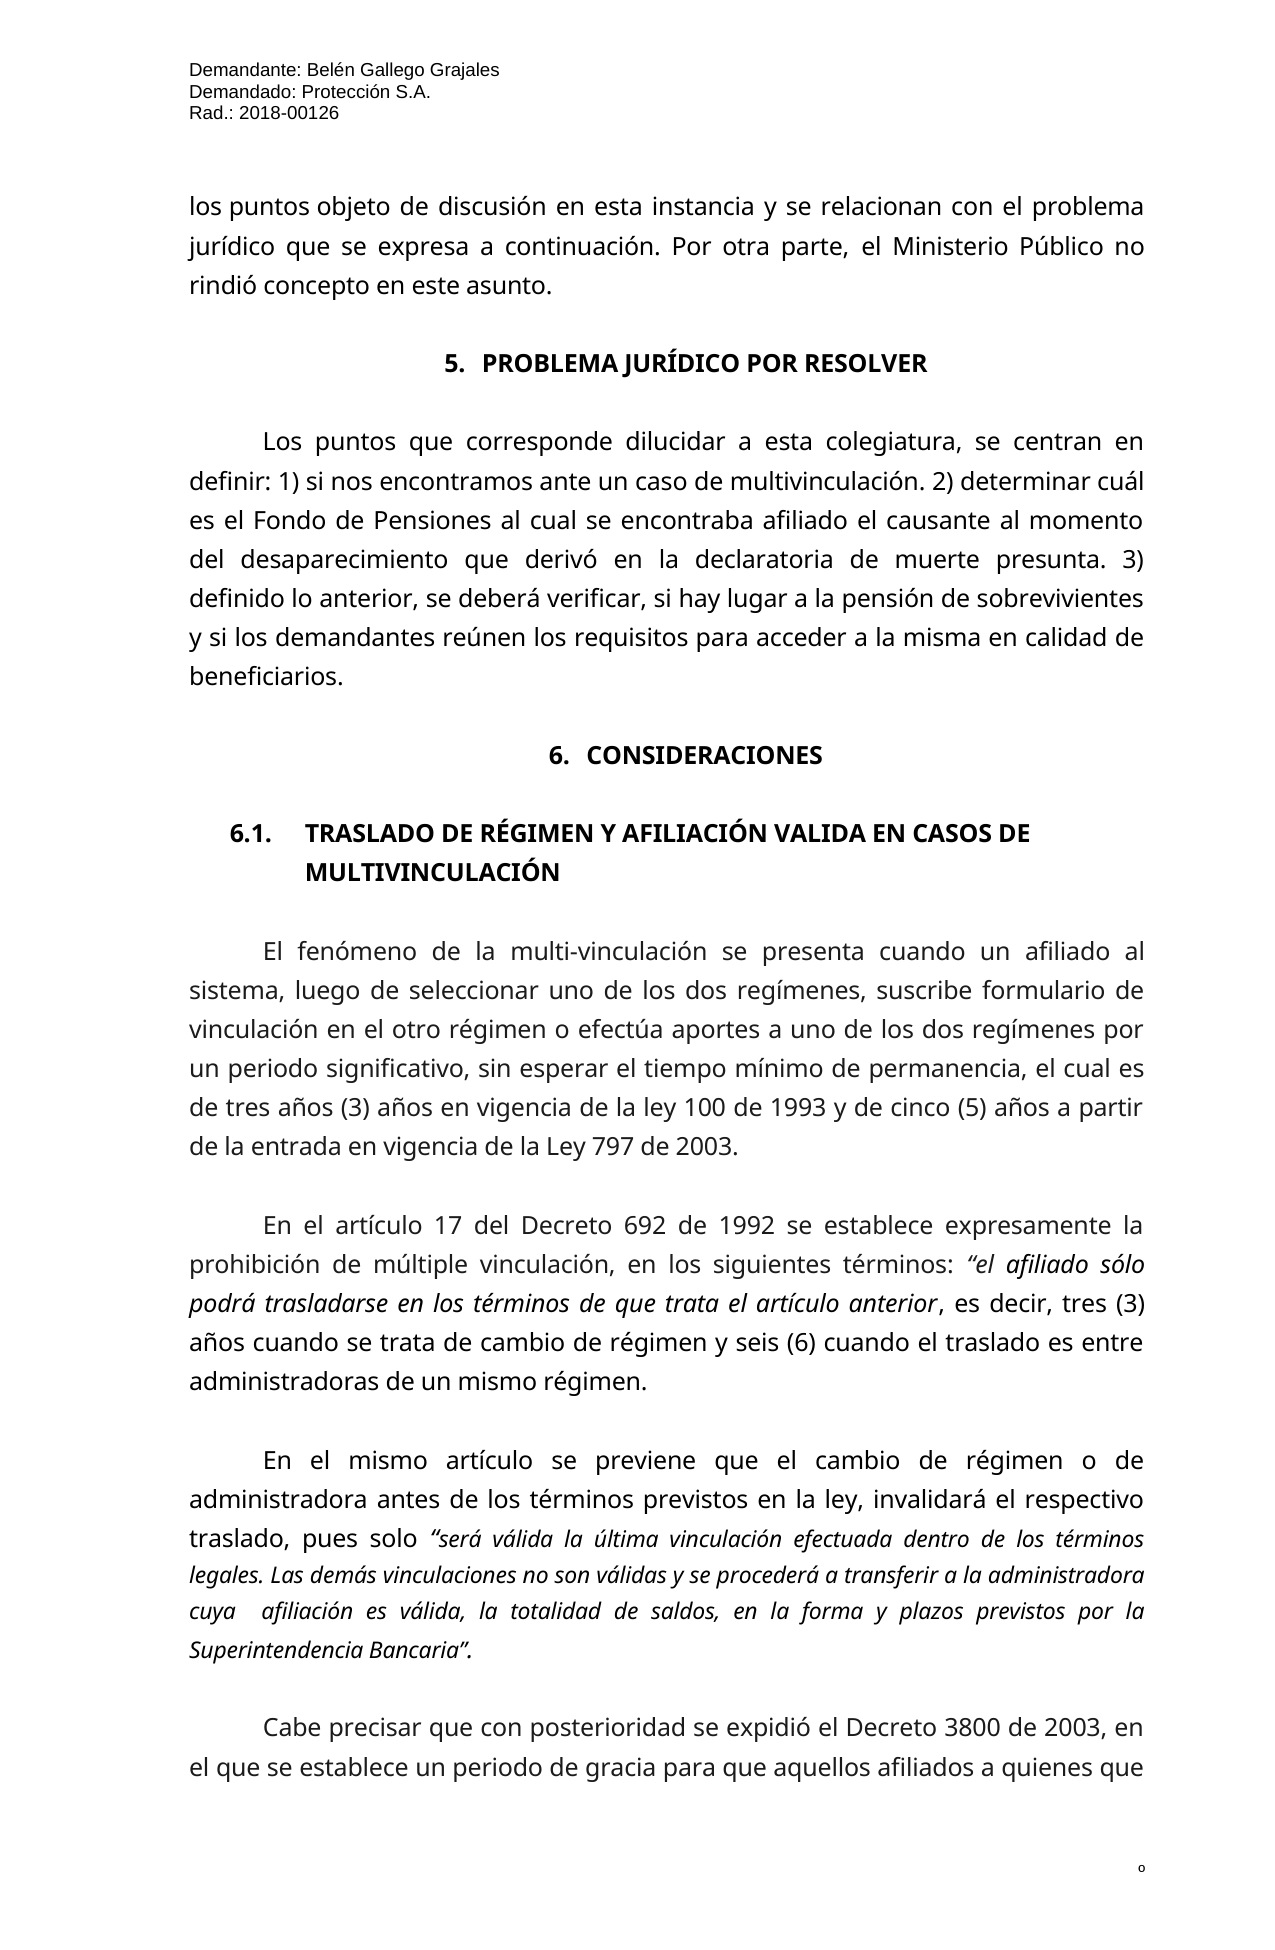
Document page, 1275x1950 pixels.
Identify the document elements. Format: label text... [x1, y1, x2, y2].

text Los puntos que corresponde dilucidar a esta colegiatura, se centran en definir: 1) si nos encontramos ante un caso de multivinculación. 2) determinar cuál es el Fondo de Pensiones al cual se encontraba afiliado el causante al momento del desaparecimiento que derivó en la declaratoria de muerte presunta. 3) definido lo anterior, se deberá verificar, si hay lugar a la pensión de sobrevivientes y si los demandantes reúnen los requisitos para acceder a la misma en calidad de beneficiarios. [189, 424, 1145, 693]
text En el mismo artículo se previene que el cambio de régimen o de administradora antes de los términos previstos en la ley, invalidará el respectivo traslado, pues solo “será válida la última vinculación efectuada dentro de los términos legales. Las demás vinculaciones no son válidas y se procederá a transferir a la administradora cuya afiliación es válida, la totalidad de saldos, en la forma y plazos previstos por la Superintendencia Bancaria”. [189, 1442, 1145, 1666]
list CONSIDERACIONES [226, 737, 1145, 771]
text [189, 189, 1145, 301]
list Problema jurídico por resolver [226, 346, 1145, 380]
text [189, 1710, 1145, 1783]
text En el artículo 17 del Decreto 692 de 1992 se establece expresamente la prohibición de múltiple vinculación, en los siguientes términos: “el afiliado sólo podrá trasladarse en los términos de que trata el artículo anterior, es decir, tres (3) años cuando se trata de cambio de régimen y seis (6) cuando el traslado es entre administradoras de un mismo régimen. [189, 1207, 1145, 1398]
list TRASLADO DE RÉGIMEN Y AFILIACIÓN VALIDA EN CASOS DE MULTIVINCULACIÓN [229, 816, 1145, 889]
text El fenómeno de la multi-vinculación se presenta cuando un afiliado al sistema, luego de seleccionar uno de los dos regímenes, suscribe formulario de vinculación en el otro régimen o efectúa aportes a uno de los dos regímenes por un periodo significativo, sin esperar el tiempo mínimo de permanencia, el cual es de tres años (3) años en vigencia de la ley 100 de 1993 y de cinco (5) años a partir de la entrada en vigencia de la Ley 797 de 2003. [189, 933, 1145, 1163]
